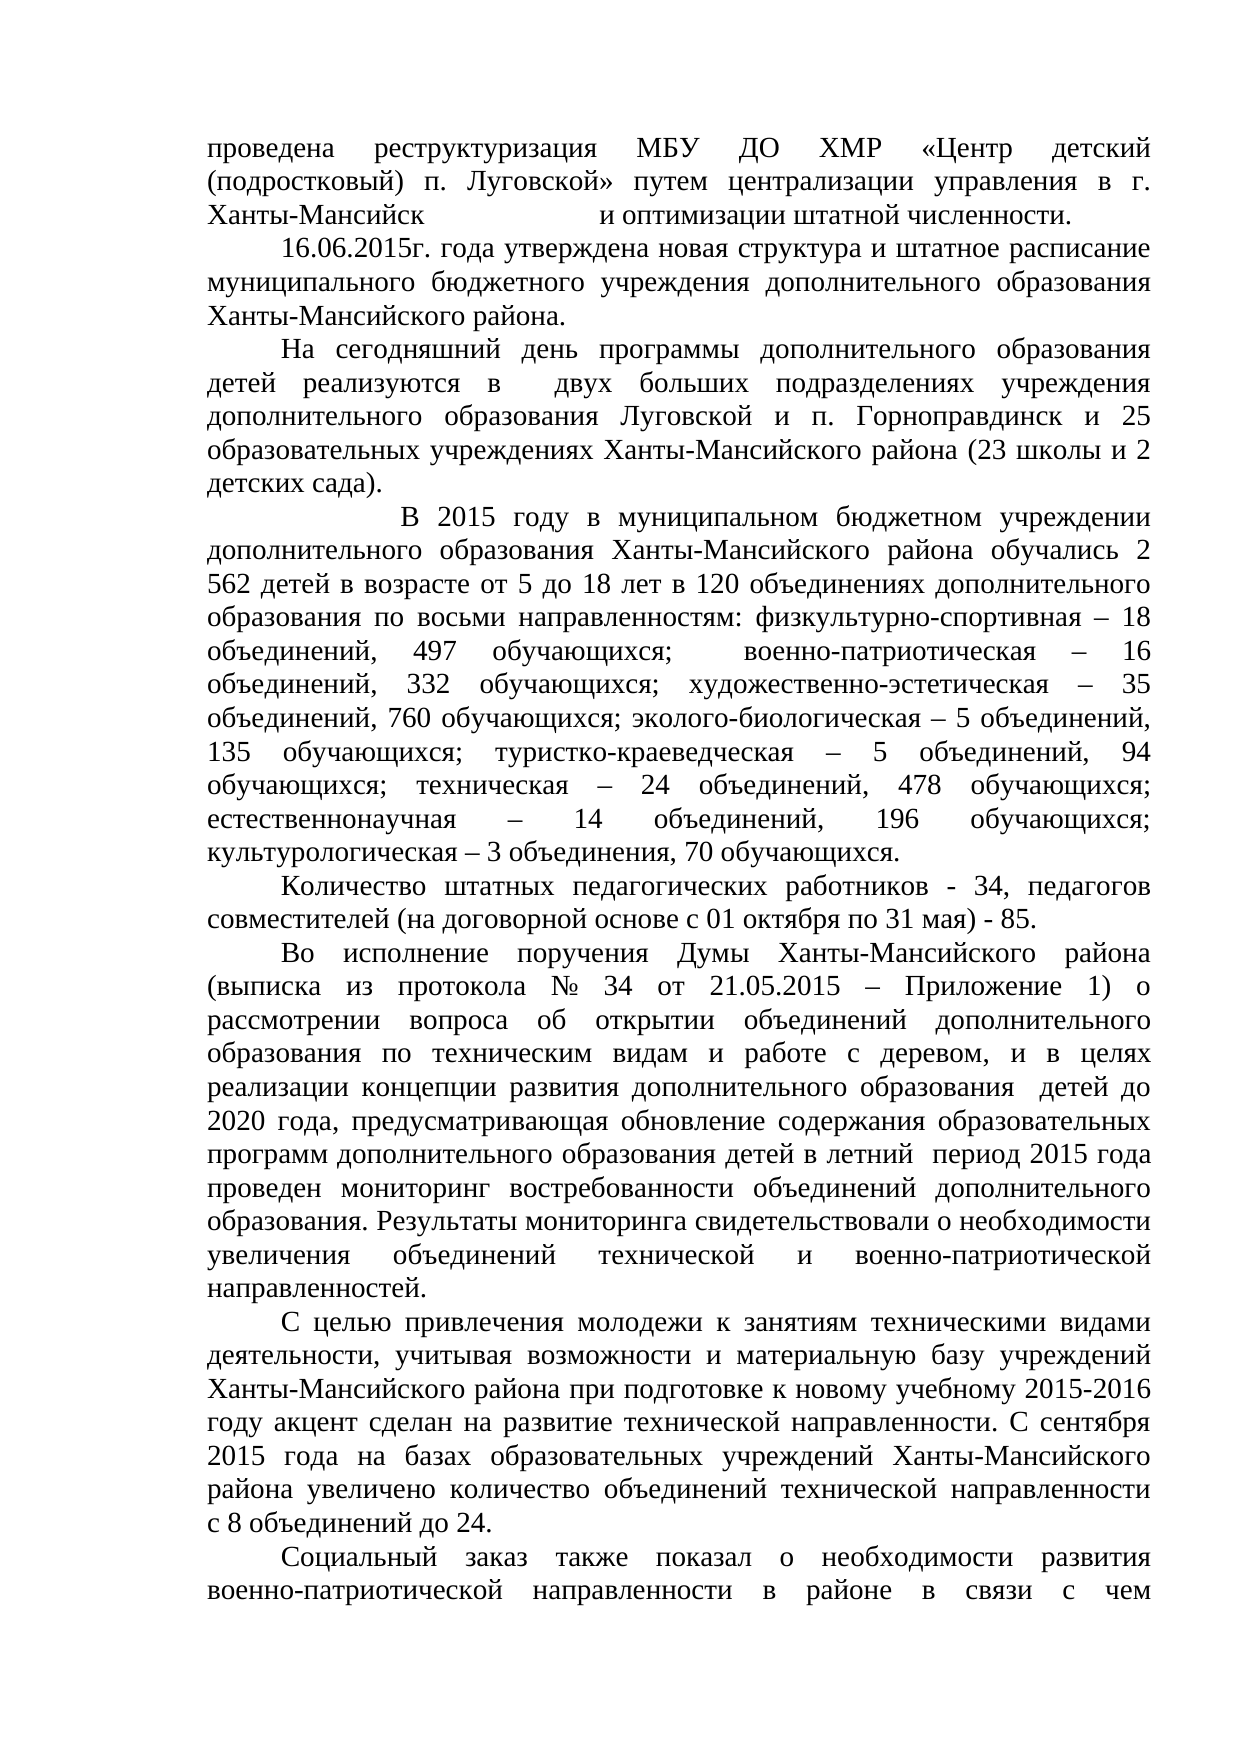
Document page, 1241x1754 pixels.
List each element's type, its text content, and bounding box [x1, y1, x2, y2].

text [207, 1539, 1152, 1606]
text На сегодняшний день программы дополнительного образования детей реализуются в двух больших подразделениях учреждения дополнительного образования Луговской и п. Горноправдинск и 25 образовательных учреждениях Ханты-Мансийского района (23 школы и 2 детских сада). [207, 331, 1152, 499]
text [207, 130, 1152, 231]
text Во исполнение поручения Думы Ханты-Мансийского района (выписка из протокола № 34 от 21.05.2015 – Приложение 1) о рассмотрении вопроса об открытии объединений дополнительного образования по техническим видам и работе с деревом, и в целях реализации концепции развития дополнительного образования детей до 2020 года, предусматривающая обновление содержания образовательных программ дополнительного образования детей в летний период 2015 года проведен мониторинг востребованности объединений дополнительного образования. Результаты мониторинга свидетельствовали о необходимости увеличения объединений технической и военно-патриотической направленностей. [207, 935, 1152, 1304]
text В 2015 году в муниципальном бюджетном учреждении дополнительного образования Ханты-Мансийского района обучались 2 562 детей в возрасте от 5 до 18 лет в 120 объединениях дополнительного образования по восьми направленностям: физкультурно-спортивная – 18 объединений, 497 обучающихся; военно-патриотическая – 16 объединений, 332 обучающихся; художественно-эстетическая – 35 объединений, 760 обучающихся; эколого-биологическая – 5 объединений, 135 обучающихся; туристко-краеведческая – 5 объединений, 94 обучающихся; техническая – 24 объединений, 478 обучающихся; естественнонаучная – 14 объединений, 196 обучающихся; культурологическая – 3 объединения, 70 обучающихся. [207, 499, 1152, 868]
text 16.06.2015г. года утверждена новая структура и штатное расписание муниципального бюджетного учреждения дополнительного образования Ханты-Мансийского района. [207, 231, 1152, 331]
text Количество штатных педагогических работников - 34, педагогов совместителей (на договорной основе с 01 октября по 31 мая) - 85. [207, 868, 1152, 935]
text С целью привлечения молодежи к занятиям техническими видами деятельности, учитывая возможности и материальную базу учреждений Ханты-Мансийского района при подготовке к новому учебному 2015-2016 году акцент сделан на развитие технической направленности. С сентября 2015 года на базах образовательных учреждений Ханты-Мансийского района увеличено количество объединений технической направленности с 8 объединений до 24. [207, 1304, 1152, 1539]
